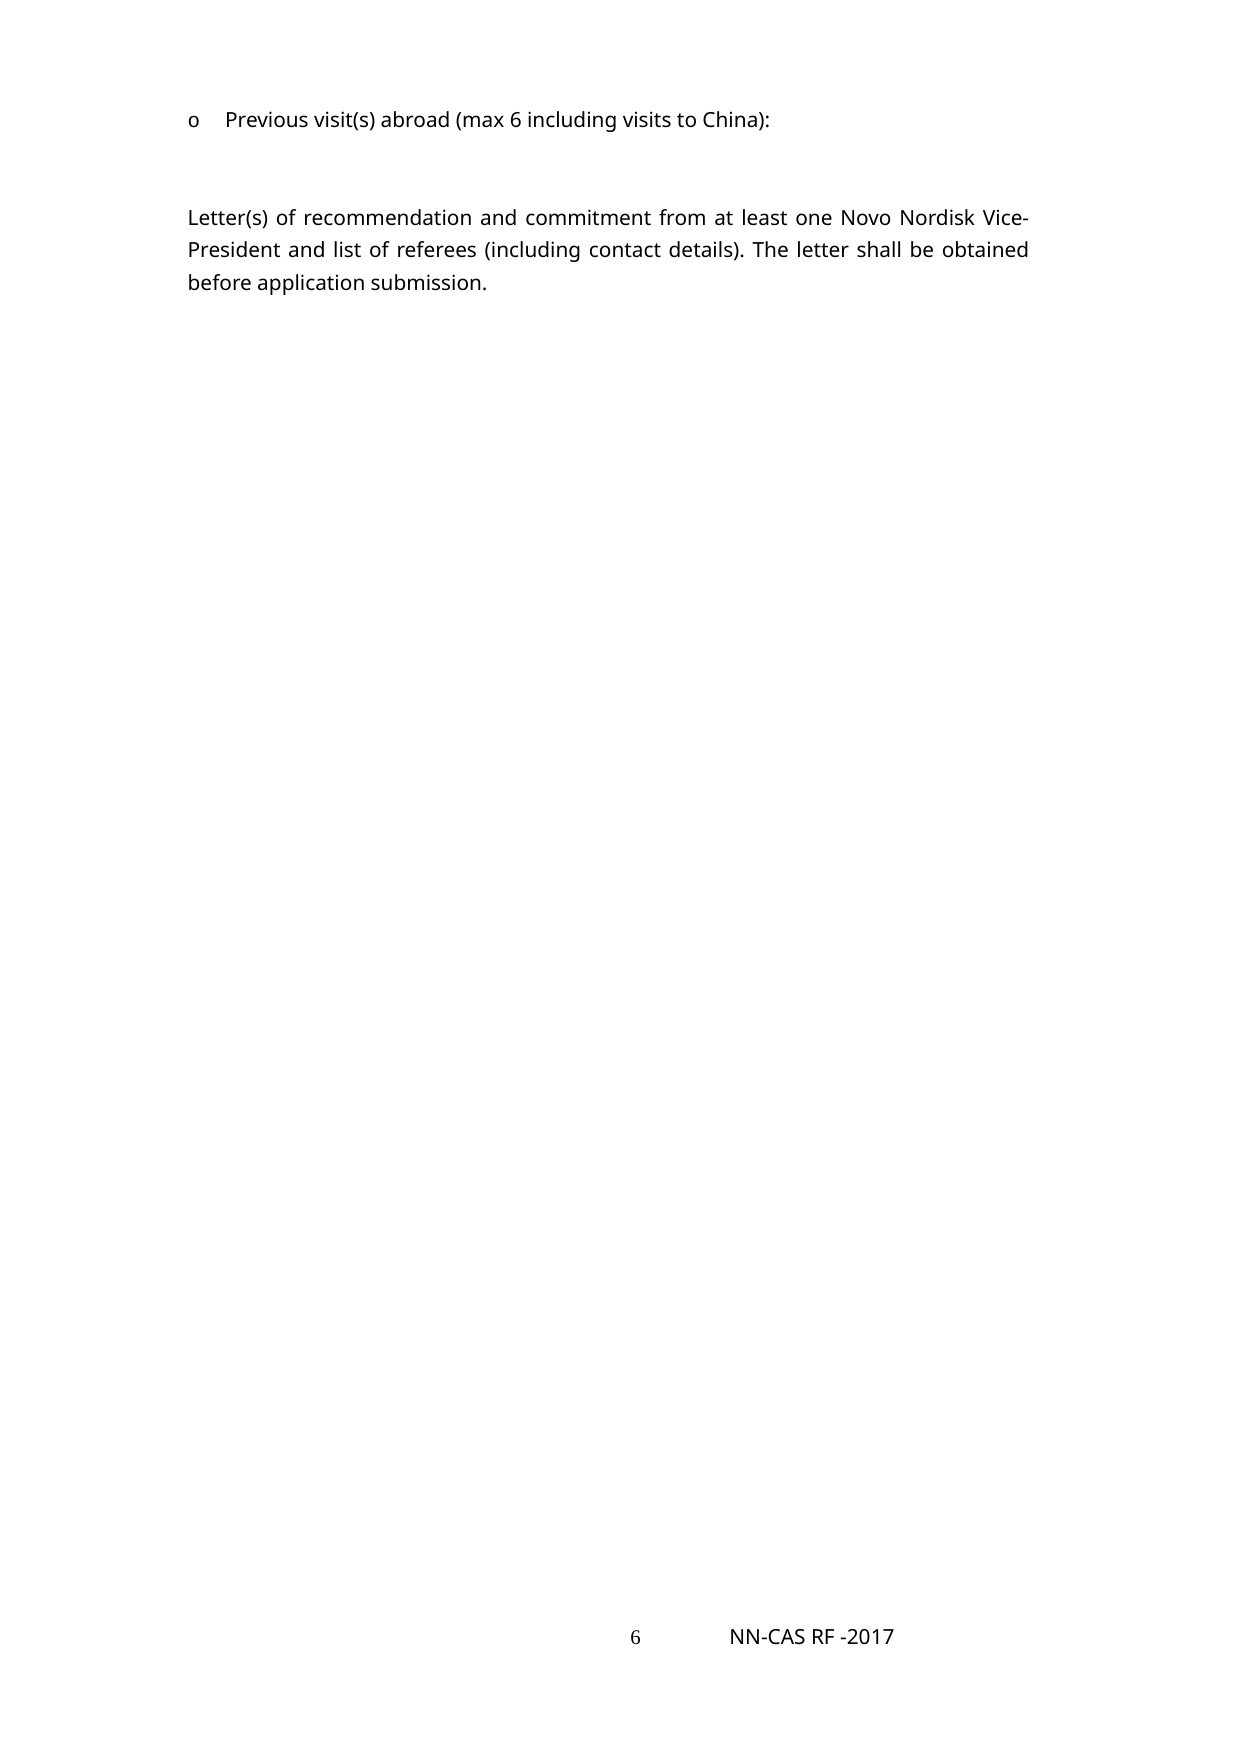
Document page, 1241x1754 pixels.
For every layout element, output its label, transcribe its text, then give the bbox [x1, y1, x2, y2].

text Letter(s) of recommendation and commitment from at least one Novo Nordisk Vice-President and list of referees (including contact details). The letter shall be obtained before application submission. [187, 201, 1031, 298]
list Previous visit(s) abroad (max 6 including visits to ): [187, 103, 1053, 136]
